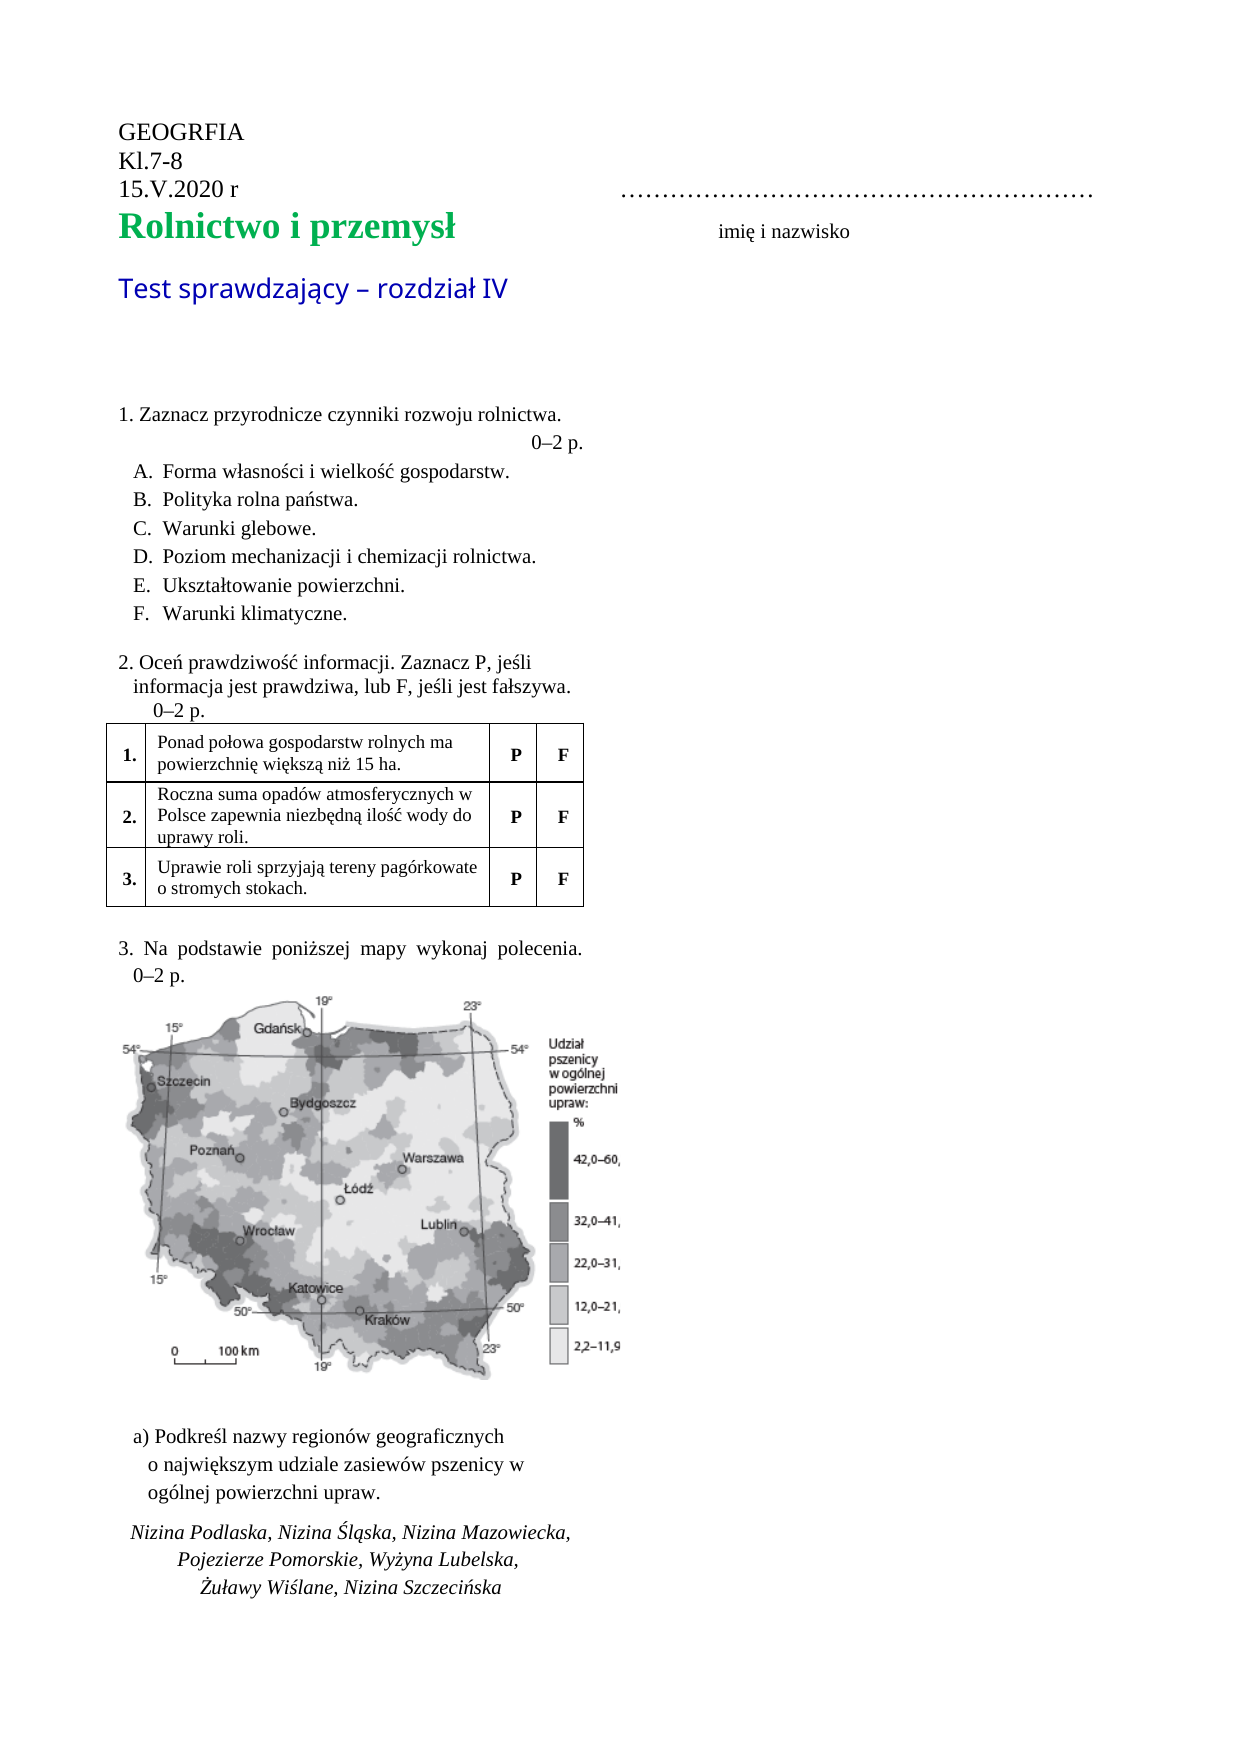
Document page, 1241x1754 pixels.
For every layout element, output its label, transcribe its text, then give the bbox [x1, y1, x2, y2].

table_cell F [537, 783, 583, 847]
table_cell P [490, 848, 536, 906]
text a) Podkreśl nazwy regionów geograficznych o największym udziale zasiewów pszenicy w ogólnej powierzchni upraw. [133, 1424, 583, 1504]
list Polityka rolna państwa. [133, 484, 583, 512]
table_header Ponad połowa gospodarstw rolnych ma powierzchnię większą niż 15 ha. [146, 724, 489, 781]
text GEOGRFIA [118, 118, 1129, 147]
list 0–2 p. [118, 427, 583, 456]
table_header F [537, 724, 583, 781]
text Kl.7-8 [118, 147, 1129, 175]
table_cell 3. [107, 848, 145, 906]
text Rolnictwo i przemysł imię i nazwisko [118, 203, 1122, 247]
text Test sprawdzający – rozdział IV [118, 275, 1129, 304]
list Warunki glebowe. [133, 512, 583, 541]
table_cell P [490, 783, 536, 847]
list Poziom mechanizacji i chemizacji rolnictwa. [133, 541, 583, 569]
text Nizina Podlaska, Nizina Śląska, Nizina Mazowiecka, Pojezierze Pomorskie, Wyżyna Lubelska, Żuławy Wiślane, Nizina Szczecińska [118, 1520, 583, 1599]
list Forma własności i wielkość gospodarstw. [133, 456, 583, 484]
table_cell F [537, 848, 583, 906]
table_header P [490, 724, 536, 781]
text 15.V.2020 r ………………………………………………… [118, 175, 1129, 203]
list 1. Zaznacz przyrodnicze czynniki rozwoju rolnictwa. [118, 399, 583, 427]
list 2. Oceń prawdziwość informacji. Zaznacz P, jeśli informacja jest prawdziwa, lub F, jeśli jest fałszywa. 0–2 p. [118, 650, 583, 722]
table_header 1. [107, 724, 145, 781]
list Warunki klimatyczne. [133, 598, 583, 626]
text 3. Na podstawie poniższej mapy wykonaj polecenia. 0–2 p. [118, 936, 583, 987]
table_cell 2. [107, 783, 145, 847]
table_cell Roczna suma opadów atmosferycznych w Polsce zapewnia niezbędną ilość wody do uprawy roli. [146, 783, 489, 847]
table_cell Uprawie roli sprzyjają tereny pagórkowate o stromych stokach. [146, 848, 489, 906]
list Ukształtowanie powierzchni. [133, 569, 583, 598]
picture [118, 991, 621, 1380]
